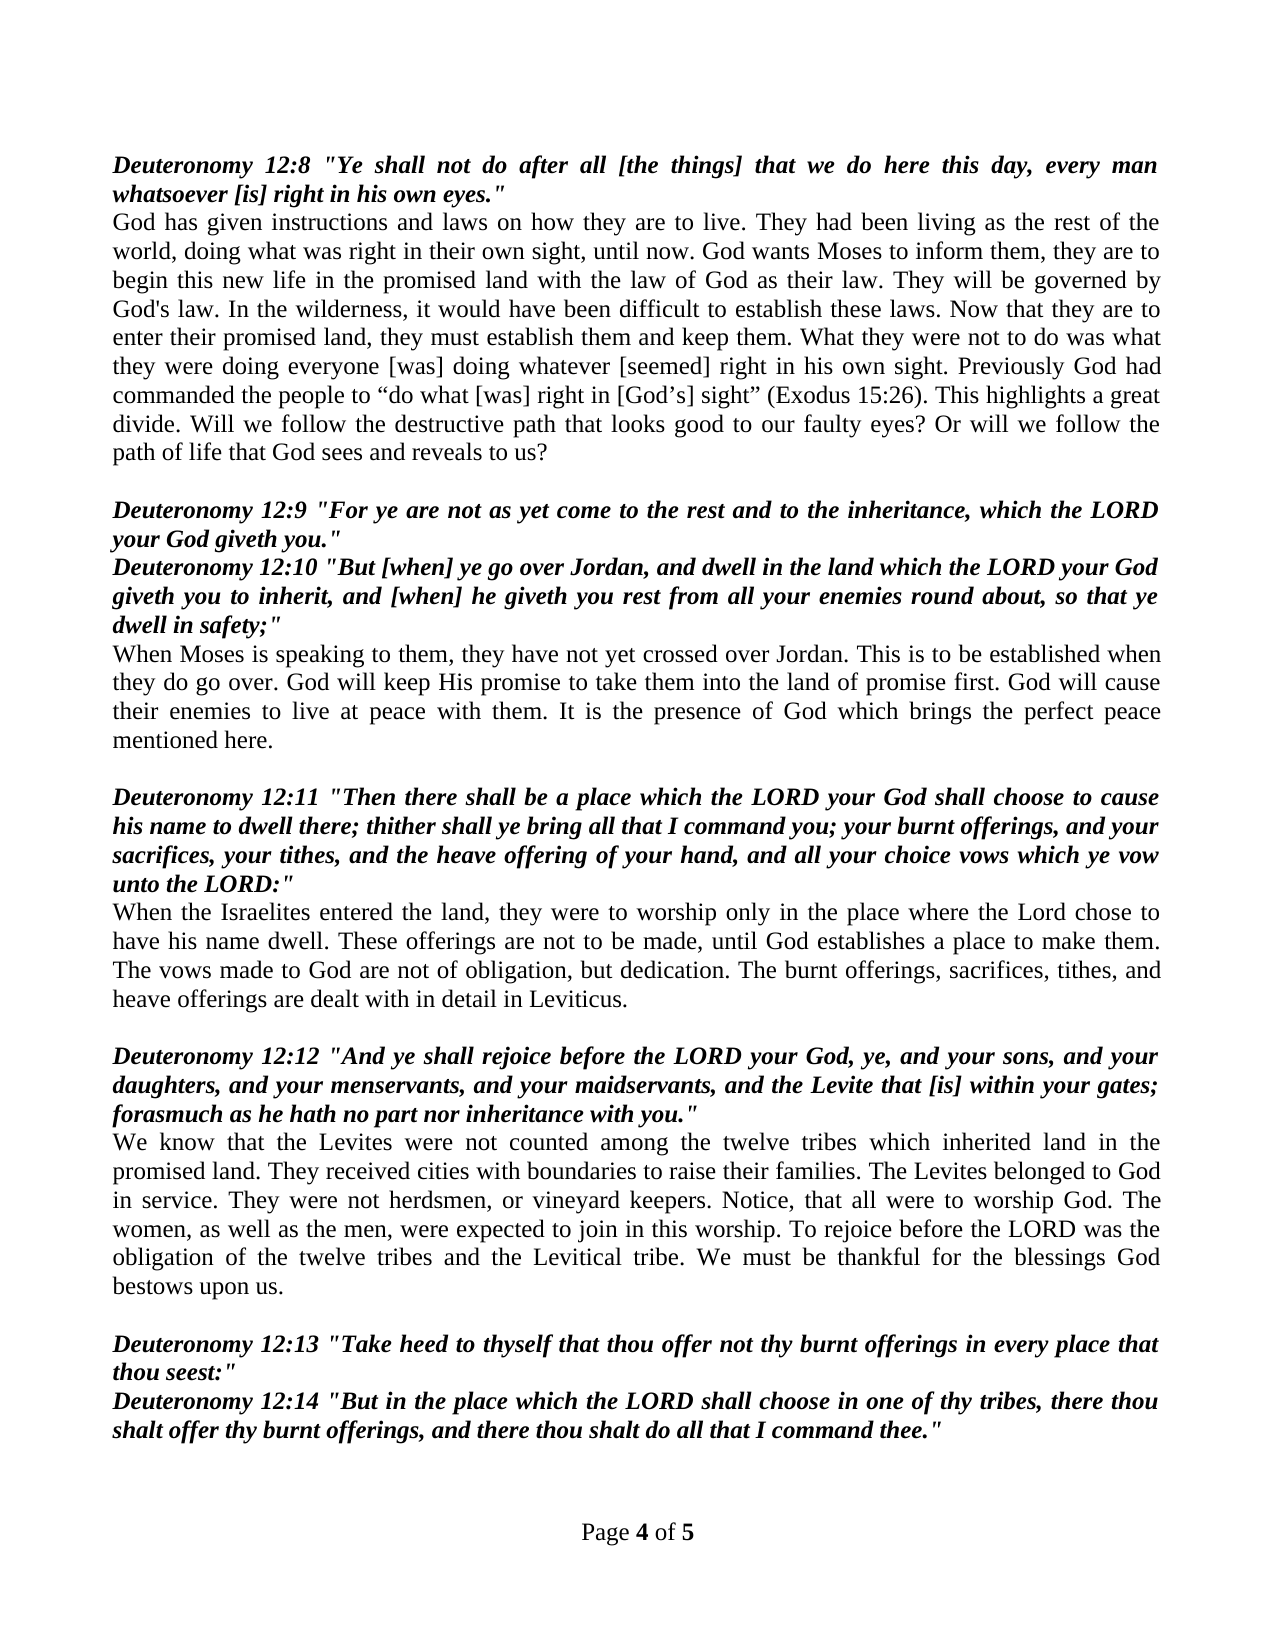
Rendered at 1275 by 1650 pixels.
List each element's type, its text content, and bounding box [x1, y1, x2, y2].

text Deuteronomy 12:13 "Take heed to thyself that thou offer not thy burnt offerings in every place that thou seest:" [112, 1329, 1162, 1386]
text When the Israelites entered the land, they were to worship only in the place where the Lord chose to have his name dwell. These offerings are not to be made, until God establishes a place to make them. The vows made to God are not of obligation, but dedication. The burnt offerings, sacrifices, tithes, and heave offerings are dealt with in detail in Leviticus. [112, 897, 1162, 1012]
text Deuteronomy 12:9 "For ye are not as yet come to the rest and to the inheritance, which the LORD your God giveth you." [112, 495, 1162, 552]
text Deuteronomy 12:10 "But [when] ye go over Jordan, and dwell in the land which the LORD your God giveth you to inherit, and [when] he giveth you rest from all your enemies round about, so that ye dwell in safety;" [112, 552, 1162, 639]
text We know that the Levites were not counted among the twelve tribes which inherited land in the promised land. They received cities with boundaries to raise their families. The Levites belonged to God in service. They were not herdsmen, or vineyard keepers. Notice, that all were to worship God. The women, as well as the men, were expected to join in this worship. To rejoice before the LORD was the obligation of the twelve tribes and the Levitical tribe. We must be thankful for the blessings God bestows upon us. [112, 1127, 1162, 1300]
text God has given instructions and laws on how they are to live. They had been living as the rest of the world, doing what was right in their own sight, until now. God wants Moses to inform them, they are to begin this new life in the promised land with the law of God as their law. They will be governed by God's law. In the wilderness, it would have been difficult to establish these laws. Now that they are to enter their promised land, they must establish them and keep them. What they were not to do was what they were doing everyone [was] doing whatever [seemed] right in his own sight. Previously God had commanded the people to “do what [was] right in [God’s] sight” (Exodus 15:26). This highlights a great divide. Will we follow the destructive path that looks good to our faulty eyes? Or will we follow the path of life that God sees and reveals to us? [112, 207, 1162, 466]
text Deuteronomy 12:14 "But in the place which the LORD shall choose in one of thy tribes, there thou shalt offer thy burnt offerings, and there thou shalt do all that I command thee." [112, 1386, 1162, 1444]
text Deuteronomy 12:8 "Ye shall not do after all [the things] that we do here this day, every man whatsoever [is] right in his own eyes." [112, 150, 1162, 207]
text When Moses is speaking to them, they have not yet crossed over Jordan. This is to be established when they do go over. God will keep His promise to take them into the land of promise first. God will cause their enemies to live at peace with them. It is the presence of God which brings the perfect peace mentioned here. [112, 639, 1162, 754]
text Deuteronomy 12:11 "Then there shall be a place which the LORD your God shall choose to cause his name to dwell there; thither shall ye bring all that I command you; your burnt offerings, and your sacrifices, your tithes, and the heave offering of your hand, and all your choice vows which ye vow unto the LORD:" [112, 782, 1162, 897]
text Deuteronomy 12:12 "And ye shall rejoice before the LORD your God, ye, and your sons, and your daughters, and your menservants, and your maidservants, and the Levite that [is] within your gates; forasmuch as he hath no part nor inheritance with you." [112, 1041, 1162, 1127]
